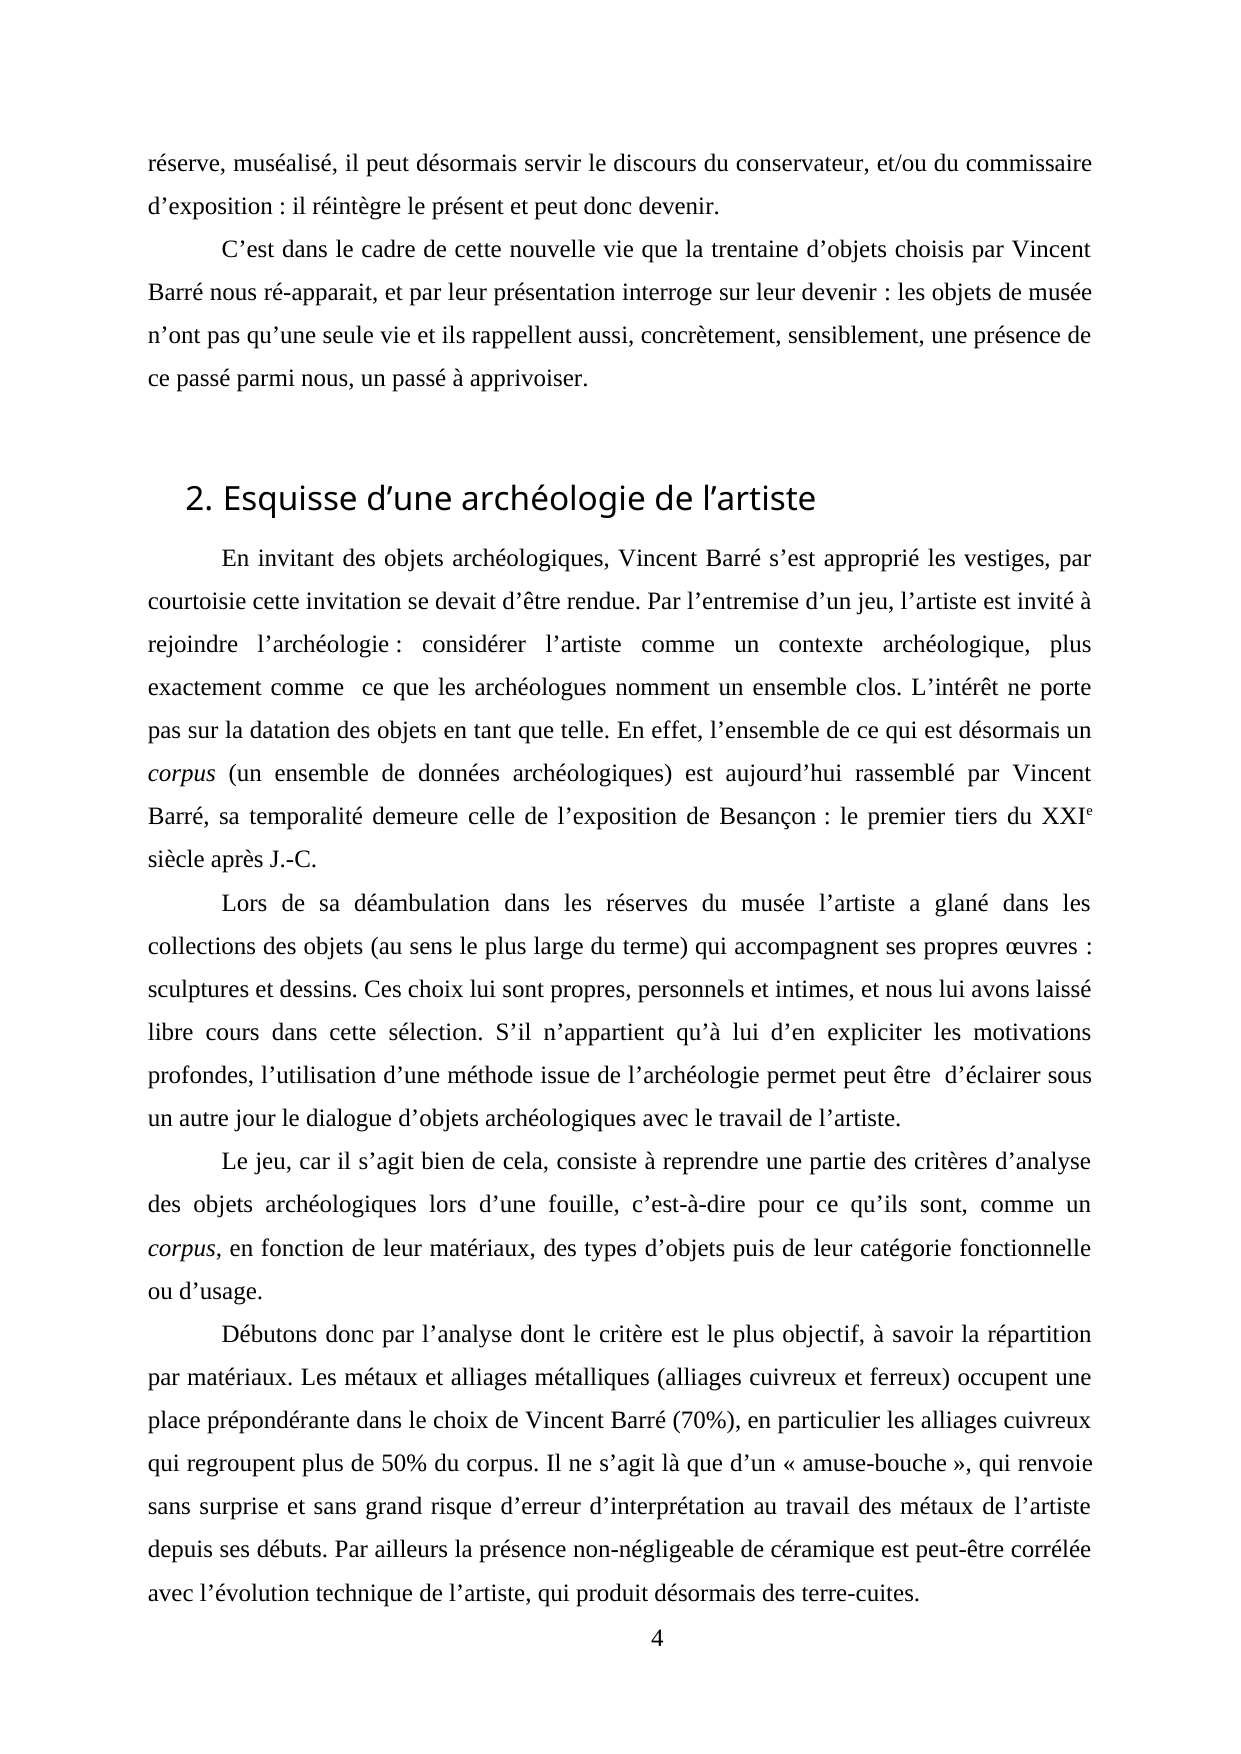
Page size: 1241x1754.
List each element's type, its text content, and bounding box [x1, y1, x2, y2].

subtitle Esquisse d’une archéologie de l’artiste [185, 474, 1093, 520]
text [148, 148, 1093, 219]
text C’est dans le cadre de cette nouvelle vie que la trentaine d’objets choisis par Vincent Barré nous ré-apparait, et par leur présentation interroge sur leur devenir : les objets de musée n’ont pas qu’une seule vie et ils rappellent aussi, concrètement, sensiblement, une présence de ce passé parmi nous, un passé à apprivoiser. [148, 234, 1093, 392]
text Lors de sa déambulation dans les réserves du musée l’artiste a glané dans les collections des objets (au sens le plus large du terme) qui accompagnent ses propres œuvres : sculptures et dessins. Ces choix lui sont propres, personnels et intimes, et nous lui avons laissé libre cours dans cette sélection. S’il n’appartient qu’à lui d’en expliciter les motivations profondes, l’utilisation d’une méthode issue de l’archéologie permet peut être d’éclairer sous un autre jour le dialogue d’objets archéologiques avec le travail de l’artiste. [148, 888, 1093, 1132]
text En invitant des objets archéologiques, Vincent Barré s’est approprié les vestiges, par courtoisie cette invitation se devait d’être rendue. Par l’entremise d’un jeu, l’artiste est invité à rejoindre l’archéologie : considérer l’artiste comme un contexte archéologique, plus exactement comme ce que les archéologues nomment un ensemble clos. L’intérêt ne porte pas sur la datation des objets en tant que telle. En effet, l’ensemble de ce qui est désormais un corpus (un ensemble de données archéologiques) est aujourd’hui rassemblé par Vincent Barré, sa temporalité demeure celle de l’exposition de Besançon : le premier tiers du XXIe siècle après J.-C. [148, 543, 1093, 873]
text Débutons donc par l’analyse dont le critère est le plus objectif, à savoir la répartition par matériaux. Les métaux et alliages métalliques (alliages cuivreux et ferreux) occupent une place prépondérante dans le choix de Vincent Barré (70%), en particulier les alliages cuivreux qui regroupent plus de 50% du corpus. Il ne s’agit là que d’un « amuse-bouche », qui renvoie sans surprise et sans grand risque d’erreur d’interprétation au travail des métaux de l’artiste depuis ses débuts. Par ailleurs la présence non-négligeable de céramique est peut-être corrélée avec l’évolution technique de l’artiste, qui produit désormais des terre-cuites. [148, 1319, 1093, 1606]
text Le jeu, car il s’agit bien de cela, consiste à reprendre une partie des critères d’analyse des objets archéologiques lors d’une fouille, c’est-à-dire pour ce qu’ils sont, comme un corpus, en fonction de leur matériaux, des types d’objets puis de leur catégorie fonctionnelle ou d’usage. [148, 1146, 1093, 1304]
